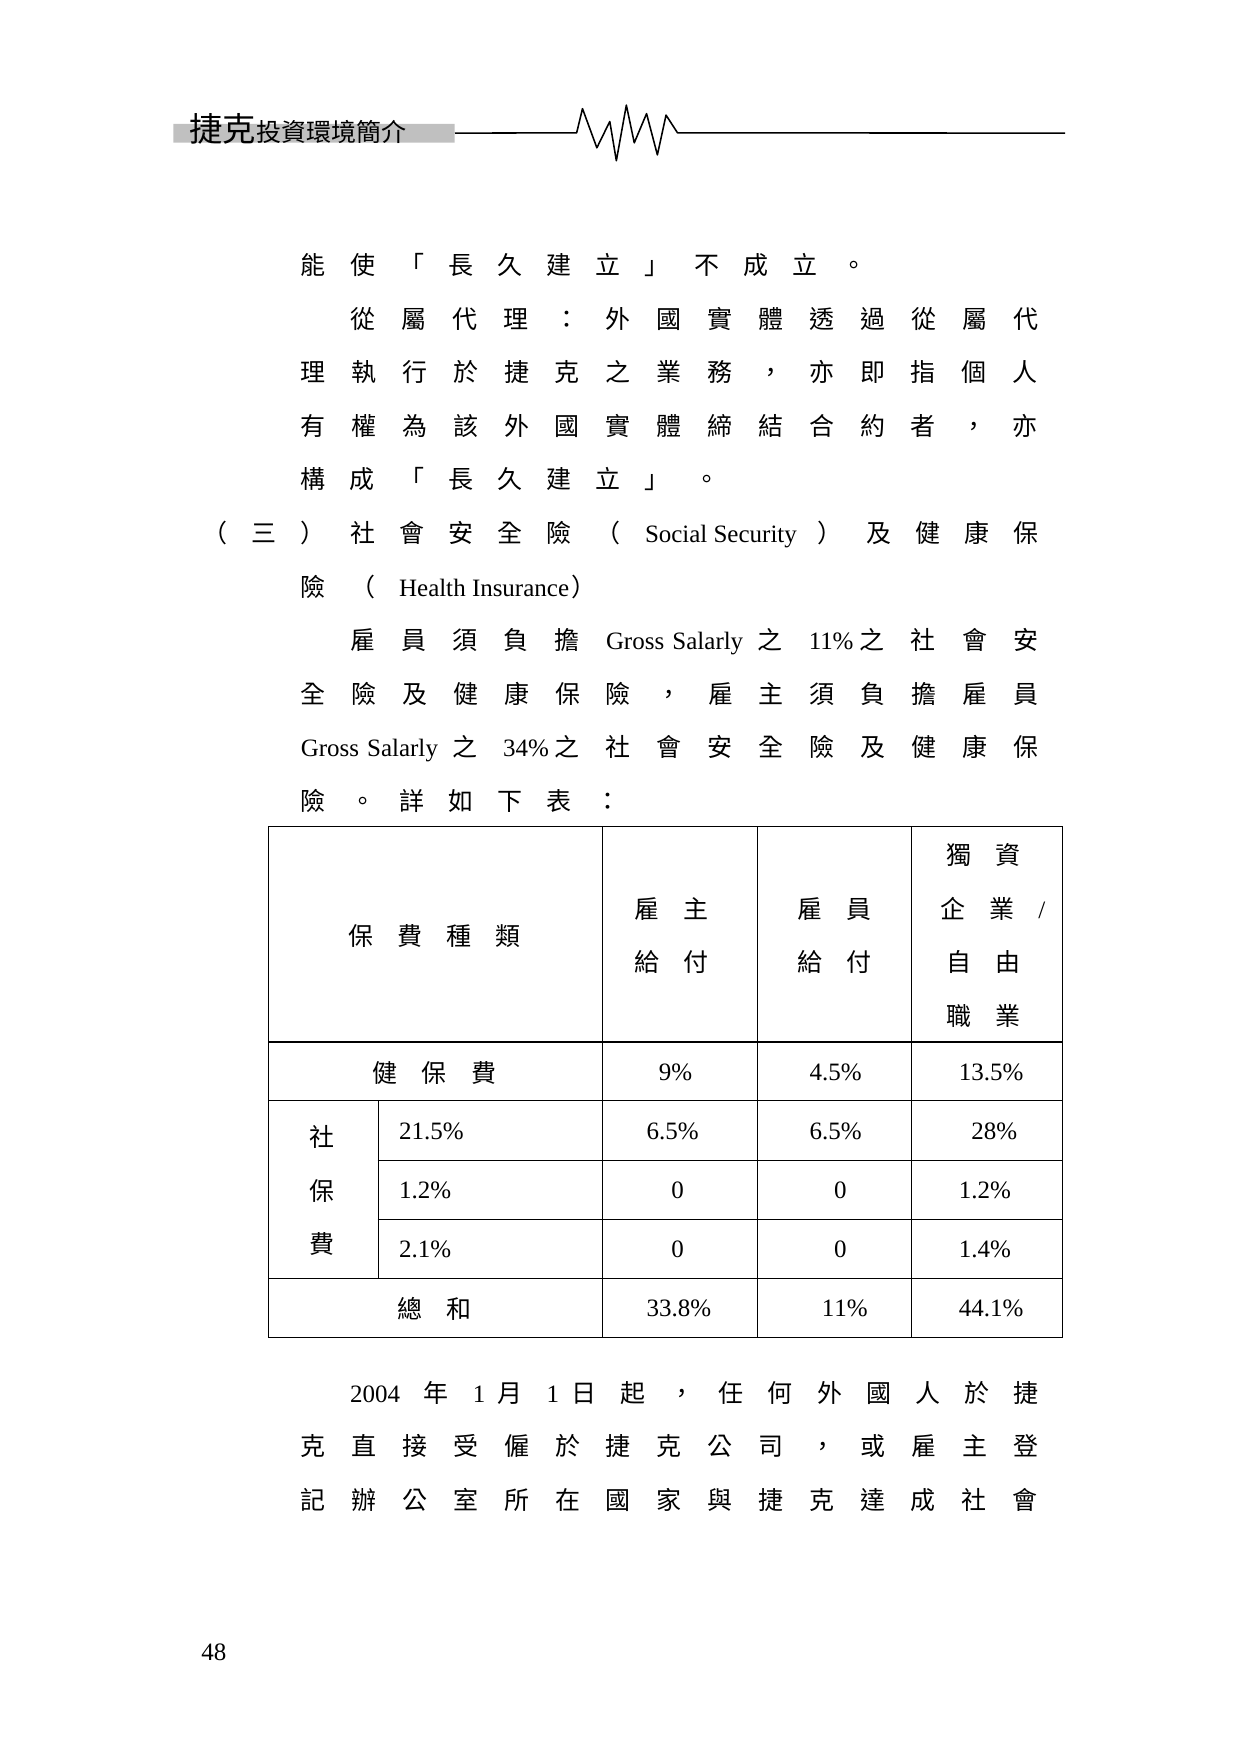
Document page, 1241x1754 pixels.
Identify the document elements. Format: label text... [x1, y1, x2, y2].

table_cell 6.5% [758, 1101, 911, 1159]
table_cell 1.2% [379, 1161, 602, 1218]
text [276, 1364, 1063, 1525]
table_cell 社保費 [269, 1101, 378, 1278]
table_cell 0 [758, 1220, 911, 1278]
table_header 雇員給付 [758, 827, 911, 1041]
table_header 獨資企業/ 自由職業 [912, 827, 1062, 1041]
table_cell 4.5% [758, 1043, 911, 1100]
table_cell 44.1% [912, 1279, 1062, 1337]
table_cell 0 [603, 1161, 757, 1218]
table_cell 健保費 [269, 1043, 602, 1100]
table_cell 13.5% [912, 1043, 1062, 1100]
table_header 保費種類 [269, 827, 602, 1041]
table_cell 0 [603, 1220, 757, 1278]
table_cell 2.1% [379, 1220, 602, 1278]
table_cell 11% [758, 1279, 911, 1337]
text 雇員須負擔Gross Salarly之11%之社會安全險及健康保險，雇主須負擔雇員Gross Salarly之34%之社會安全險及健康保險。詳如下表： [276, 612, 1063, 826]
table_cell 21.5% [379, 1101, 602, 1159]
table_header 雇主給付 [603, 827, 757, 1041]
text （三）社會安全險（Social Security）及健康保險（Health Insurance） [202, 505, 1063, 612]
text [276, 237, 1063, 291]
table_cell 33.8% [603, 1279, 757, 1337]
table_cell 0 [758, 1161, 911, 1218]
table_cell 總和 [269, 1279, 602, 1337]
table_cell 28% [912, 1101, 1062, 1159]
table_cell 6.5% [603, 1101, 757, 1159]
text 從屬代理：外國實體透過從屬代理執行於捷克之業務，亦即指個人有權為該外國實體締結合約者，亦構成「長久建立」。 [276, 291, 1063, 505]
table_cell 9% [603, 1043, 757, 1100]
table_cell 1.4% [912, 1220, 1062, 1278]
table_cell 1.2% [912, 1161, 1062, 1218]
